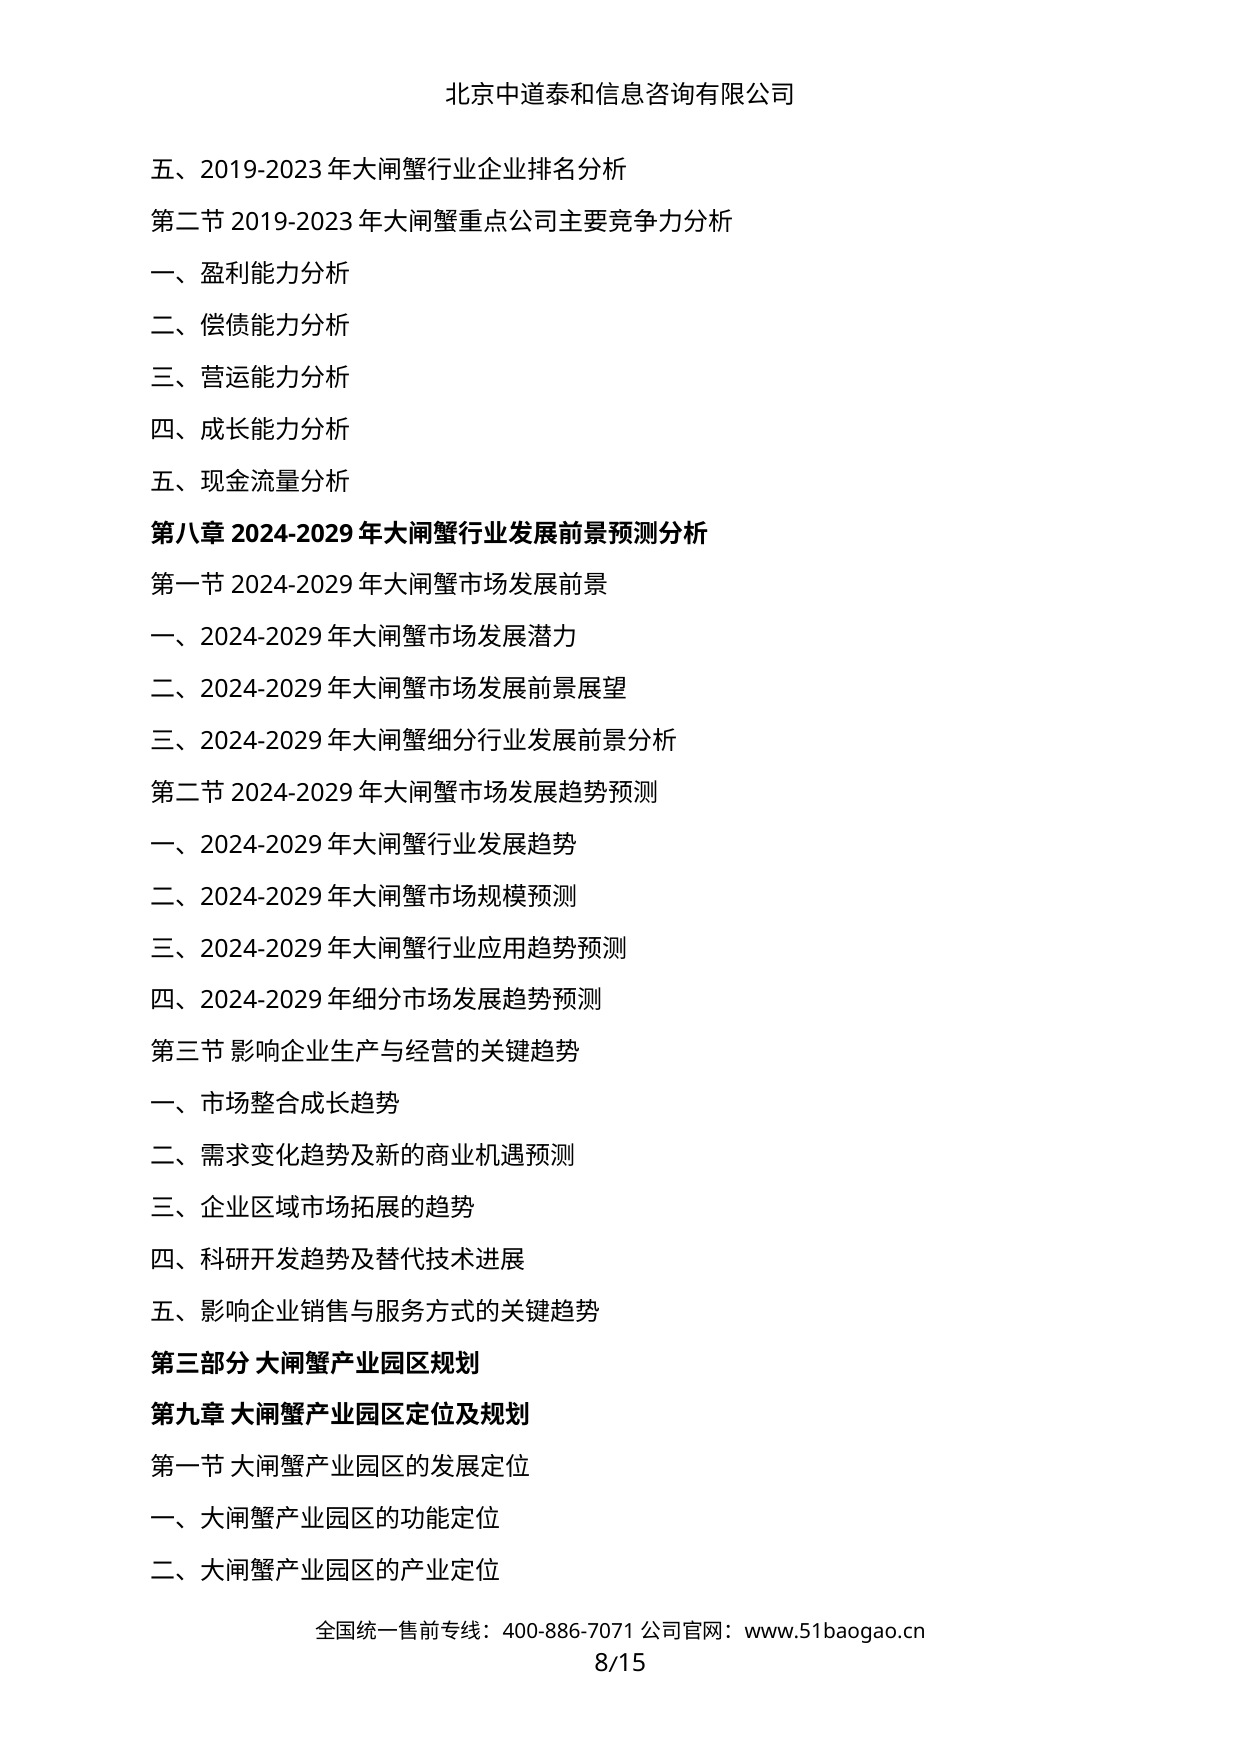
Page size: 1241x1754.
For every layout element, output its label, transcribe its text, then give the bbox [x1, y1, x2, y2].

text 第二节 2019-2023年大闸蟹重点公司主要竞争力分析 [150, 202, 1090, 238]
text 二、大闸蟹产业园区的产业定位 [150, 1551, 1090, 1587]
text 第三部分 大闸蟹产业园区规划 [150, 1343, 1090, 1379]
text 第二节 2024-2029年大闸蟹市场发展趋势预测 [150, 772, 1090, 809]
text 四、成长能力分析 [150, 409, 1090, 446]
text 一、市场整合成长趋势 [150, 1084, 1090, 1120]
text 第三节 影响企业生产与经营的关键趋势 [150, 1032, 1090, 1068]
text 二、需求变化趋势及新的商业机遇预测 [150, 1136, 1090, 1172]
text 二、2024-2029年大闸蟹市场规模预测 [150, 876, 1090, 912]
text 第八章 2024-2029年大闸蟹行业发展前景预测分析 [150, 513, 1090, 549]
text 二、偿债能力分析 [150, 306, 1090, 342]
text 二、2024-2029年大闸蟹市场发展前景展望 [150, 669, 1090, 705]
text 第九章 大闸蟹产业园区定位及规划 [150, 1395, 1090, 1431]
text 三、2024-2029年大闸蟹行业应用趋势预测 [150, 928, 1090, 964]
text 三、营运能力分析 [150, 357, 1090, 394]
text 第一节 2024-2029年大闸蟹市场发展前景 [150, 565, 1090, 601]
text 一、盈利能力分析 [150, 254, 1090, 290]
text 一、大闸蟹产业园区的功能定位 [150, 1499, 1090, 1535]
text 五、现金流量分析 [150, 461, 1090, 497]
text 第一节 大闸蟹产业园区的发展定位 [150, 1447, 1090, 1483]
text 三、企业区域市场拓展的趋势 [150, 1187, 1090, 1224]
text 四、2024-2029年细分市场发展趋势预测 [150, 980, 1090, 1016]
text 四、科研开发趋势及替代技术进展 [150, 1239, 1090, 1276]
text 三、2024-2029年大闸蟹细分行业发展前景分析 [150, 721, 1090, 757]
text 一、2024-2029年大闸蟹市场发展潜力 [150, 617, 1090, 653]
text 五、影响企业销售与服务方式的关键趋势 [150, 1291, 1090, 1327]
text 五、2019-2023年大闸蟹行业企业排名分析 [150, 150, 1090, 186]
text 一、2024-2029年大闸蟹行业发展趋势 [150, 824, 1090, 861]
